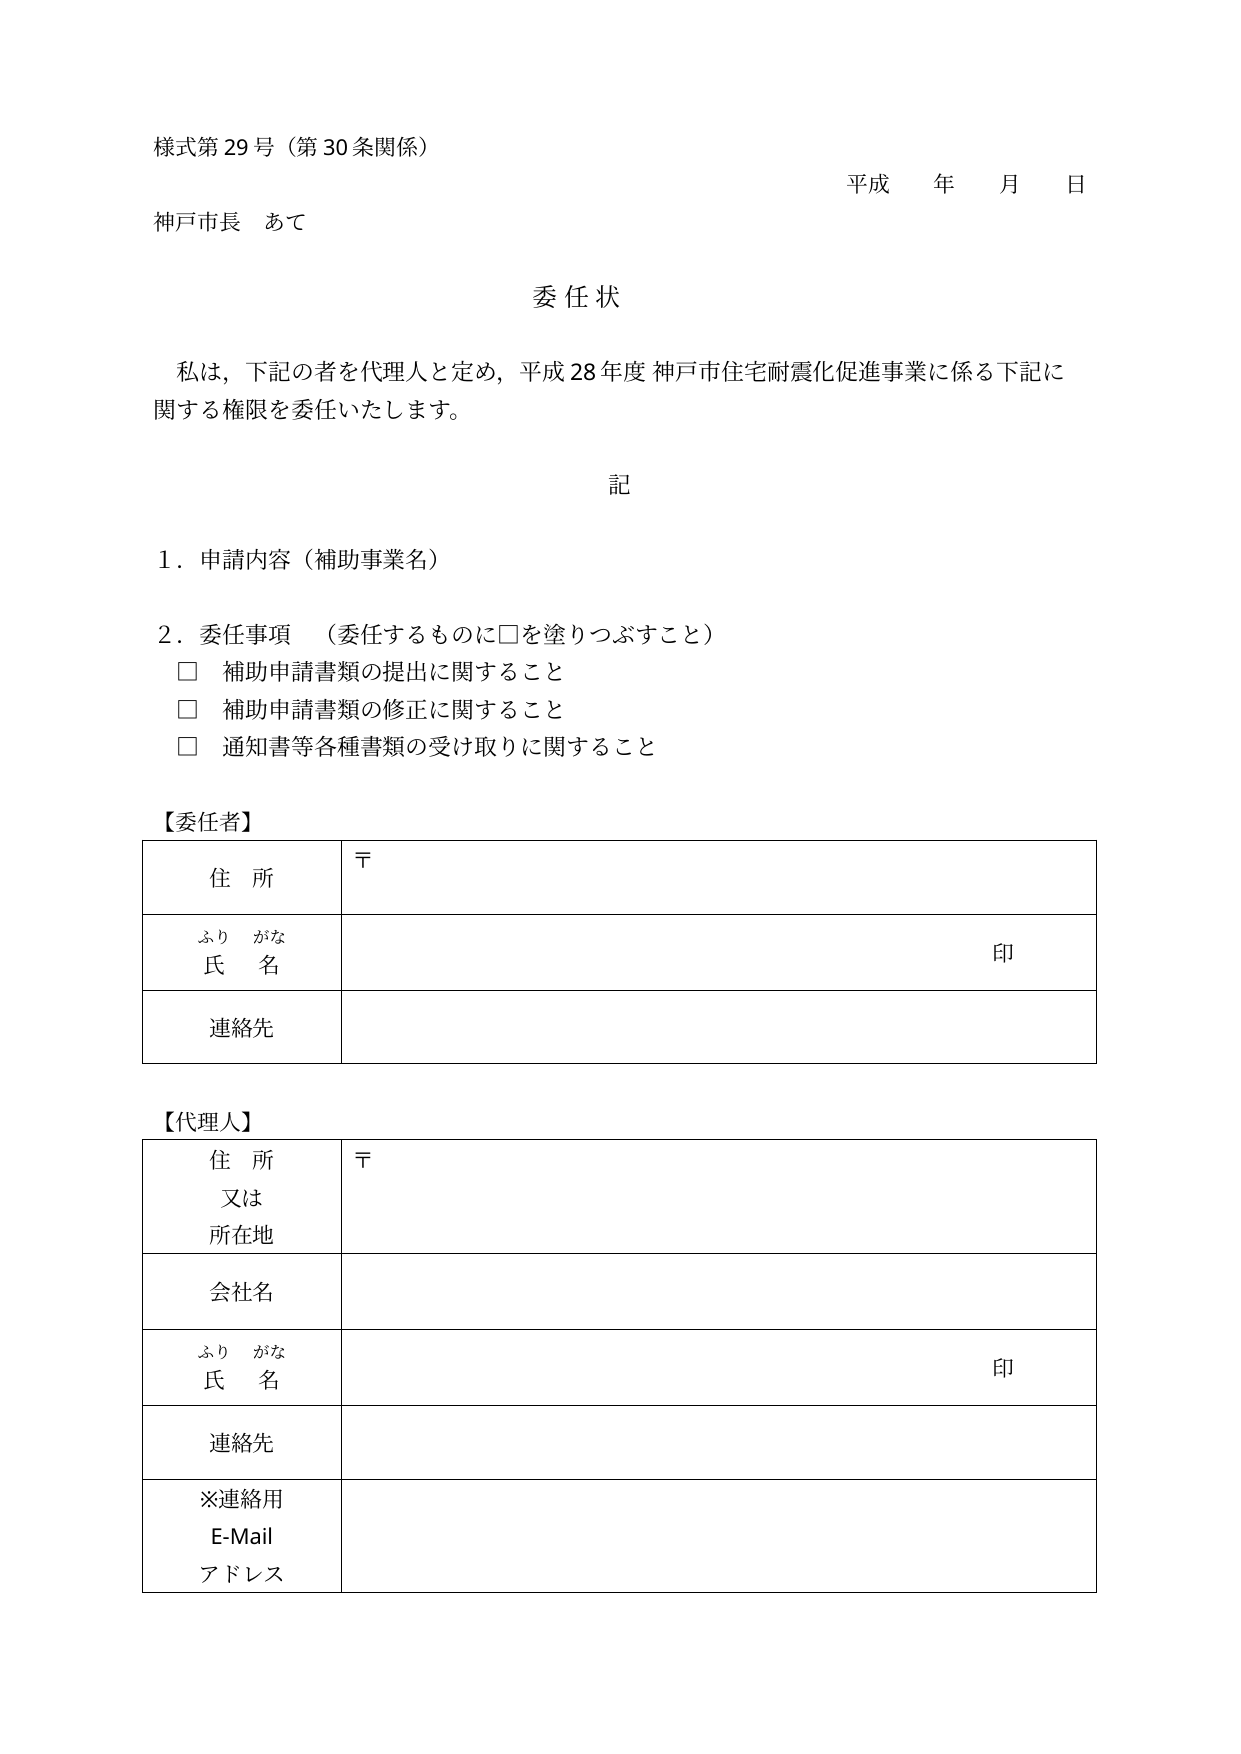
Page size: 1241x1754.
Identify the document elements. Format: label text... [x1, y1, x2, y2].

text 【代理人】 [153, 1102, 1087, 1139]
text 平成 年 月 日 [153, 164, 1087, 202]
table_header 〒 [342, 841, 1096, 913]
table_header 住 所 又は 所在地 [143, 1140, 341, 1253]
table_cell [143, 915, 341, 989]
text □ 補助申請書類の提出に関すること [153, 652, 1087, 689]
table_cell 連絡先 [143, 1406, 341, 1478]
table_cell [342, 1406, 1096, 1478]
text □ 補助申請書類の修正に関すること [153, 689, 1087, 727]
table_cell 会社名 [143, 1254, 341, 1329]
text １．申請内容（補助事業名） [153, 539, 1087, 577]
table_header 〒 [342, 1140, 1096, 1253]
table_cell [342, 991, 1096, 1063]
table_cell 印 [342, 1330, 1096, 1405]
table_cell [143, 1330, 341, 1405]
text □ 通知書等各種書類の受け取りに関すること [153, 727, 1087, 764]
table_cell [342, 1254, 1096, 1329]
subtitle 記 [153, 464, 1087, 502]
text 【委任者】 [153, 802, 1087, 839]
table_cell ※連絡用 E‐Mail アドレス [143, 1480, 341, 1592]
text 私は，下記の者を代理人と定め，平成28年度 神戸市住宅耐震化促進事業に係る下記に関する権限を委任いたします。 [153, 352, 1087, 427]
table_cell 印 [342, 915, 1096, 989]
table_cell [342, 1480, 1096, 1592]
text 委 任 状 [153, 277, 999, 314]
text 神戸市長 あて [153, 202, 999, 239]
text ２．委任事項 （委任するものに□を塗りつぶすこと） [153, 614, 1087, 652]
table_cell 連絡先 [143, 991, 341, 1063]
table_header 住 所 [143, 841, 341, 913]
text 様式第29号（第30条関係） [153, 127, 1087, 164]
